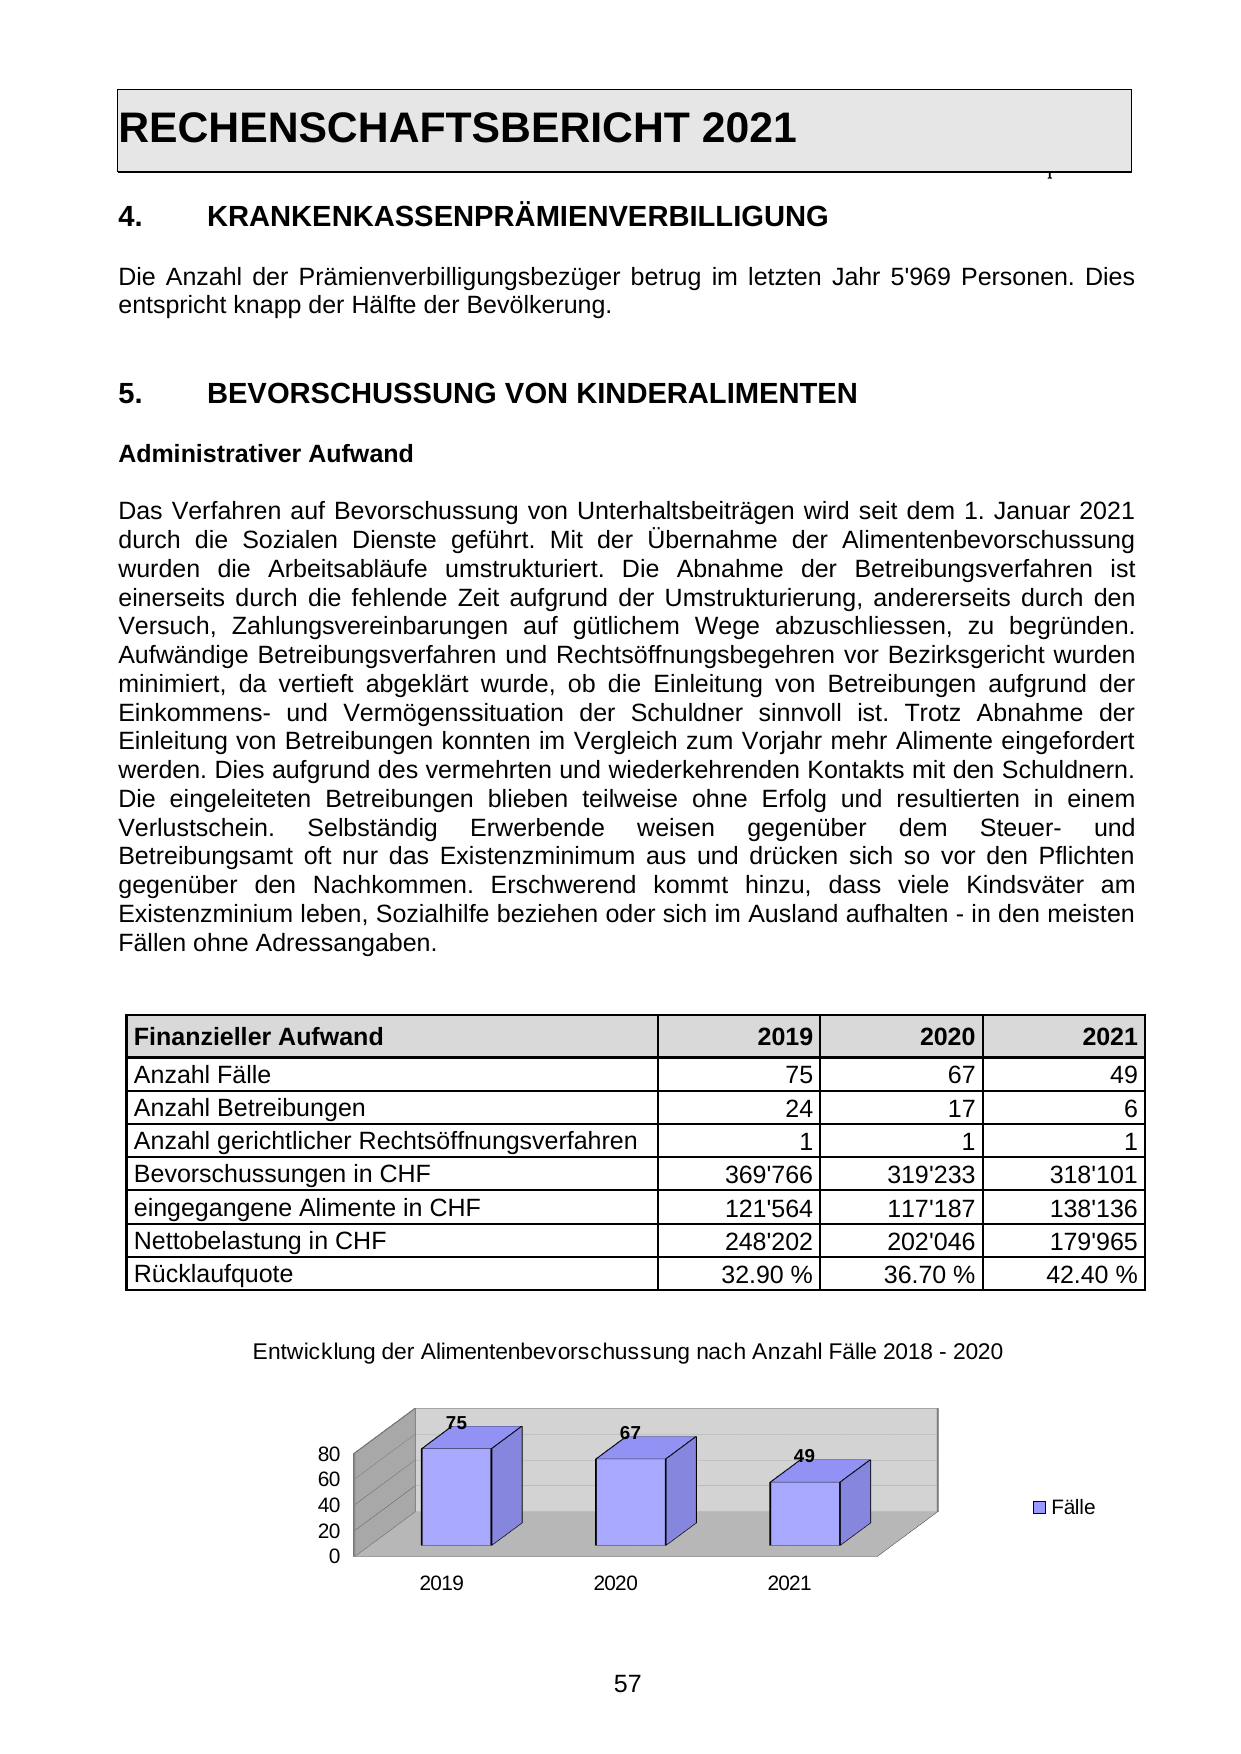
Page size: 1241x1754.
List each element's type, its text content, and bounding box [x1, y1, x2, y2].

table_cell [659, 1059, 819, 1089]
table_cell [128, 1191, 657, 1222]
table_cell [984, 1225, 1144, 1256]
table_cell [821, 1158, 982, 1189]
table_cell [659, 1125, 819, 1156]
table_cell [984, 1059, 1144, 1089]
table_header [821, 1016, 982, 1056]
subtitle 4. Krankenkassenprämienverbilligung [118, 199, 1137, 233]
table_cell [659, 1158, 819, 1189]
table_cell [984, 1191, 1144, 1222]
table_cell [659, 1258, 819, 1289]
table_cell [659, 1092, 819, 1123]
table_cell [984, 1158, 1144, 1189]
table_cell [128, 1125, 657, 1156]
text Administrativer Aufwand [118, 439, 1137, 467]
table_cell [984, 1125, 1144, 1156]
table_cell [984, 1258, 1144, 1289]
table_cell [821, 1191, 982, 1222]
text 5. Bevorschussung von Kinderalimenten [118, 376, 1137, 410]
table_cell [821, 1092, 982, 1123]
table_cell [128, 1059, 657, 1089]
text Die Anzahl der Prämienverbilligungsbezüger betrug im letzten Jahr 5'969 Personen. Dies entspricht knapp der Hälfte der Bevölkerung. [118, 261, 1137, 319]
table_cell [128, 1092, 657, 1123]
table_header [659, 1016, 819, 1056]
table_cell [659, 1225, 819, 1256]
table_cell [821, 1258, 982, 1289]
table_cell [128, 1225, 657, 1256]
text Das Verfahren auf Bevorschussung von Unterhaltsbeiträgen wird seit dem 1. Januar 2021 durch die Sozialen Dienste geführt. Mit der Übernahme der Alimentenbevorschussung wurden die Arbeitsabläufe umstrukturiert. Die Abnahme der Betreibungsverfahren ist einerseits durch die fehlende Zeit aufgrund der Umstrukturierung, andererseits durch den Versuch, Zahlungsvereinbarungen auf gütlichem Wege abzuschliessen, zu begründen. Aufwändige Betreibungsverfahren und Rechtsöffnungsbegehren vor Bezirksgericht wurden minimiert, da vertieft abgeklärt wurde, ob die Einleitung von Betreibungen aufgrund der Einkommens- und Vermögenssituation der Schuldner sinnvoll ist. Trotz Abnahme der Einleitung von Betreibungen konnten im Vergleich zum Vorjahr mehr Alimente eingefordert werden. Dies aufgrund des vermehrten und wiederkehrenden Kontakts mit den Schuldnern. Die eingeleiteten Betreibungen blieben teilweise ohne Erfolg und resultierten in einem Verlustschein. Selbständig Erwerbende weisen gegenüber dem Steuer- und Betreibungsamt oft nur das Existenzminimum aus und drücken sich so vor den Pflichten gegenüber den Nachkommen. Erschwerend kommt hinzu, dass viele Kindsväter am Existenzminium leben, Sozialhilfe beziehen oder sich im Ausland aufhalten - in den meisten Fällen ohne Adressangaben. [118, 496, 1137, 956]
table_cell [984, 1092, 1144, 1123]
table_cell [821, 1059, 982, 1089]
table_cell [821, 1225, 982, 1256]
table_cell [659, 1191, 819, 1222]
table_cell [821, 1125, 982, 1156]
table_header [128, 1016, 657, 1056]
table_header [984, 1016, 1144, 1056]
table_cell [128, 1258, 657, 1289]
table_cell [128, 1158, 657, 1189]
